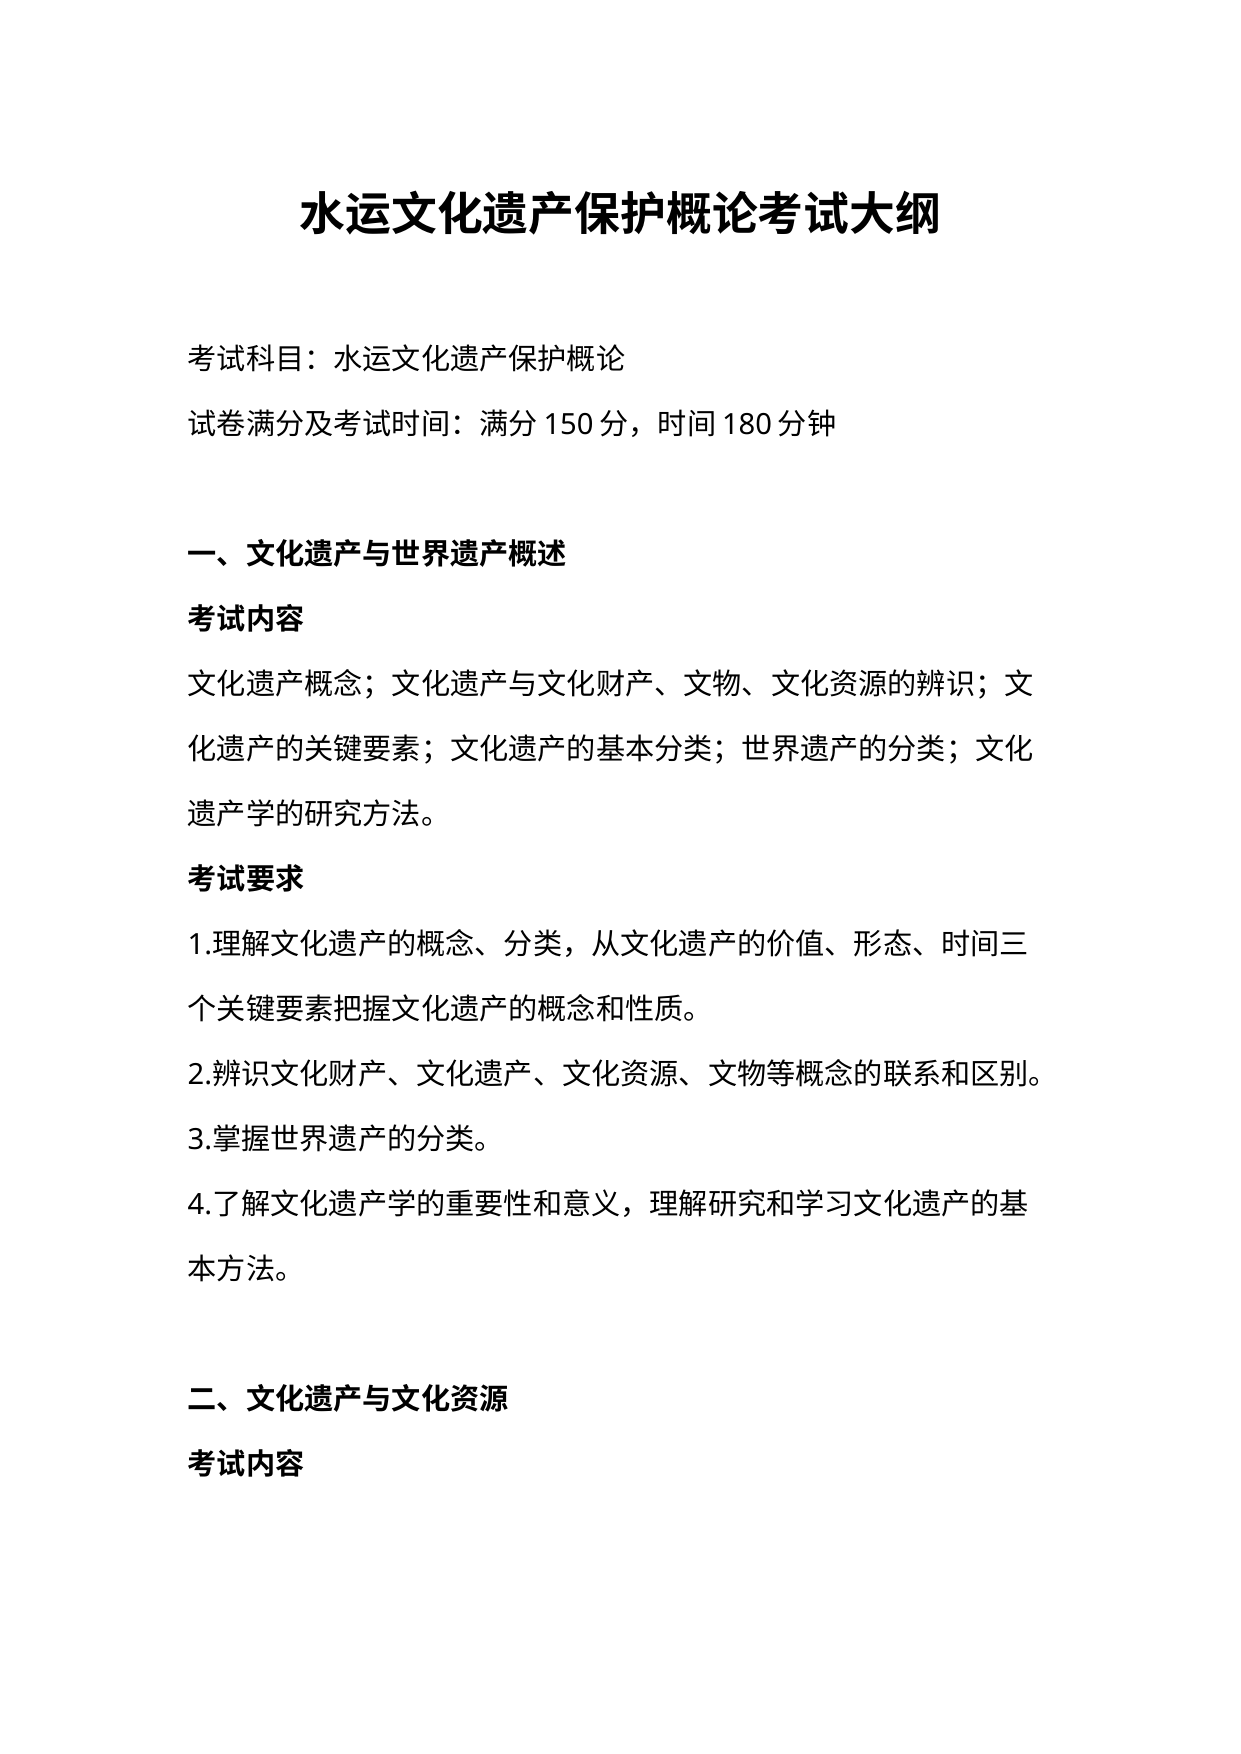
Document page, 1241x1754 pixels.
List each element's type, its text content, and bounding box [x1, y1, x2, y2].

text 文化遗产概念；文化遗产与文化财产、文物、文化资源的辨识；文化遗产的关键要素；文化遗产的基本分类；世界遗产的分类；文化遗产学的研究方法。 [187, 649, 1053, 844]
text 考试内容 [187, 584, 1053, 649]
text 水运文化遗产保护概论考试大纲 [187, 162, 1053, 259]
text 二、文化遗产与文化资源 [187, 1364, 1053, 1429]
text 3.掌握世界遗产的分类。 [187, 1104, 1053, 1169]
text 4.了解文化遗产学的重要性和意义，理解研究和学习文化遗产的基本方法。 [187, 1169, 1053, 1299]
text 一、文化遗产与世界遗产概述 [187, 519, 1053, 584]
text 考试内容 [187, 1429, 1053, 1494]
text 考试科目：水运文化遗产保护概论 [187, 324, 1053, 389]
text 试卷满分及考试时间：满分150分，时间180分钟 [187, 389, 1053, 454]
text 2.辨识文化财产、文化遗产、文化资源、文物等概念的联系和区别。 [187, 1039, 1053, 1104]
text 1.理解文化遗产的概念、分类，从文化遗产的价值、形态、时间三个关键要素把握文化遗产的概念和性质。 [187, 909, 1053, 1039]
text 考试要求 [187, 844, 1053, 909]
